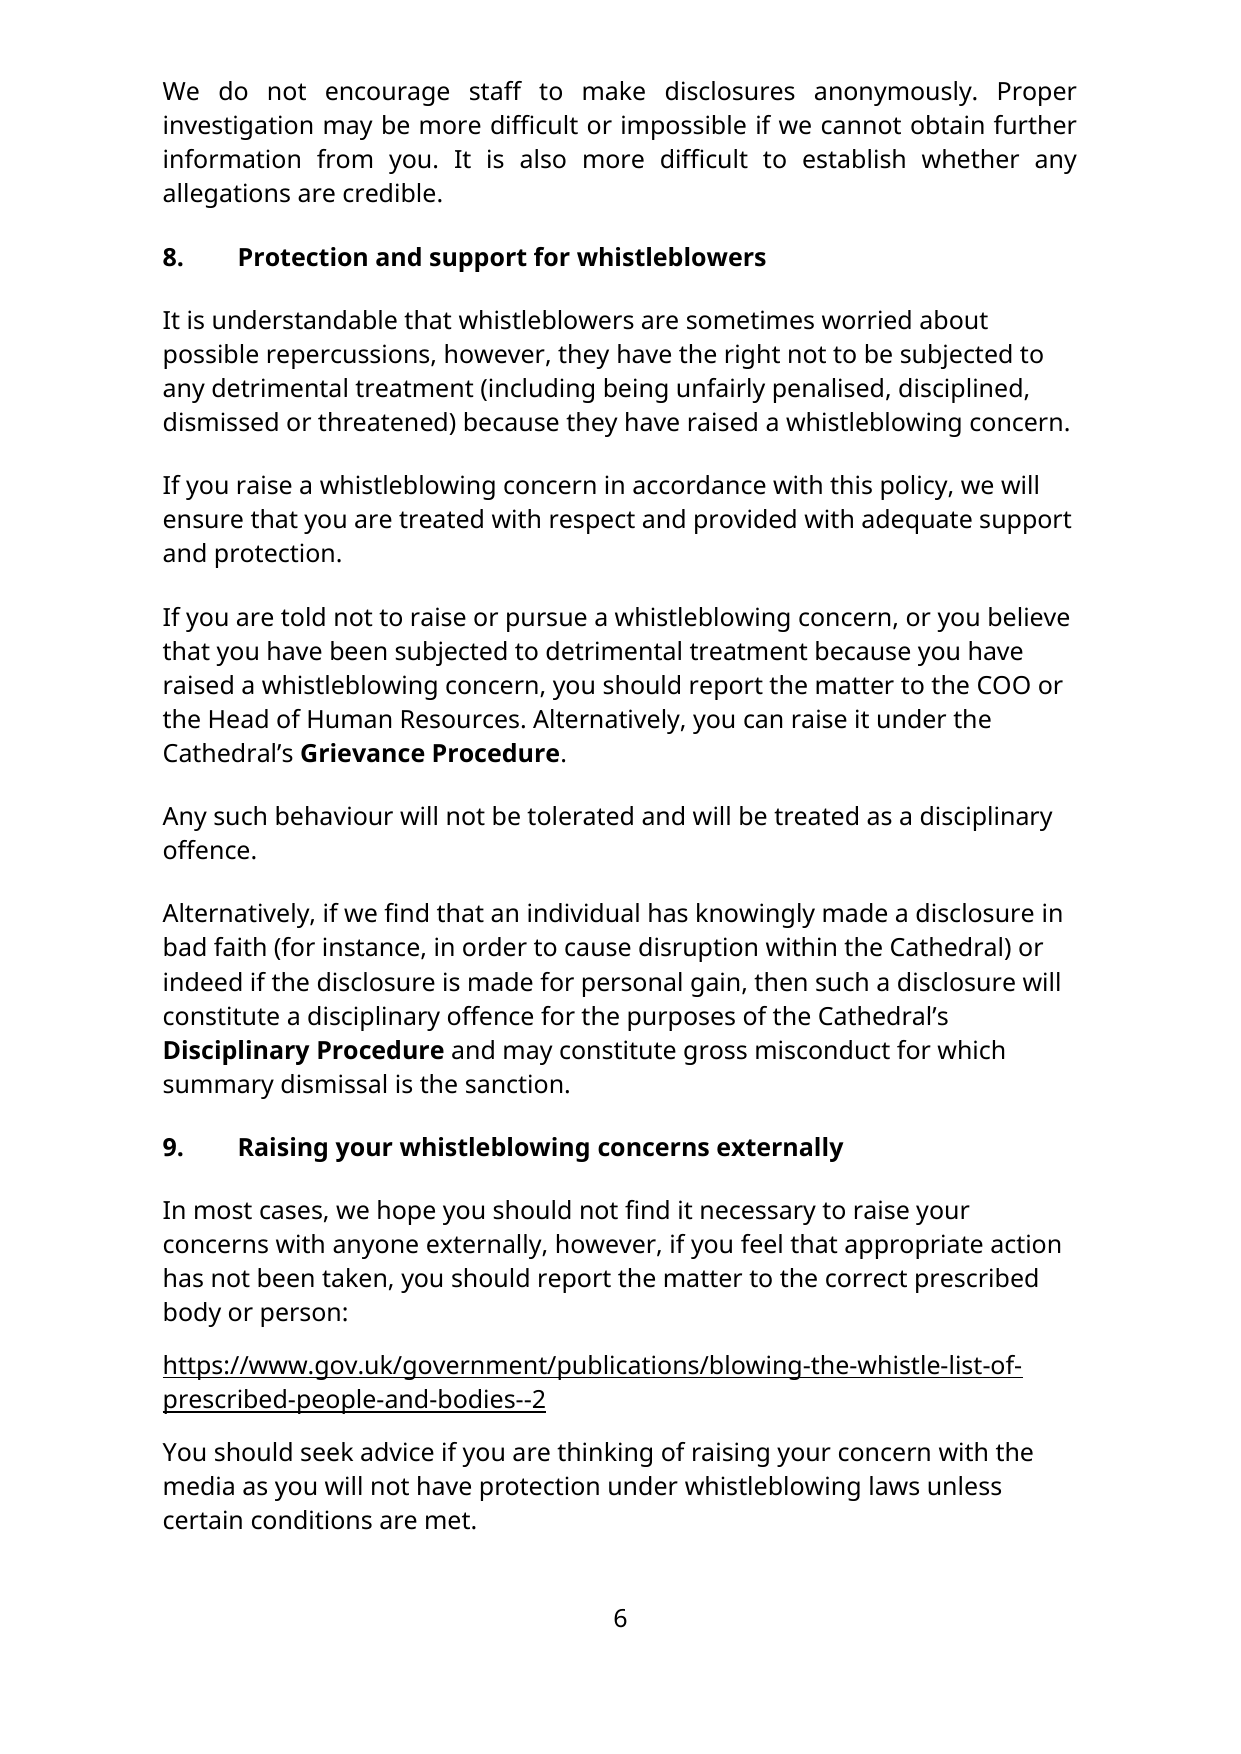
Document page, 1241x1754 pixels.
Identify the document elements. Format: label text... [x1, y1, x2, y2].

list Protection and support for whistleblowers [162, 239, 1078, 273]
text If you raise a whistleblowing concern in accordance with this policy, we will ensure that you are treated with respect and provided with adequate support and protection. [162, 468, 1078, 570]
text Alternatively, if we find that an individual has knowingly made a disclosure in bad faith (for instance, in order to cause disruption within the Cathedral) or indeed if the disclosure is made for personal gain, then such a disclosure will constitute a disciplinary offence for the purposes of the Cathedral’s Disciplinary Procedure and may constitute gross misconduct for which summary dismissal is the sanction. [162, 896, 1078, 1100]
text Any such behaviour will not be tolerated and will be treated as a disciplinary offence. [162, 799, 1078, 867]
text You should seek advice if you are thinking of raising your concern with the media as you will not have protection under whistleblowing laws unless certain conditions are met. [162, 1435, 1078, 1537]
title We do not encourage staff to make disclosures anonymously. Proper investigation may be more difficult or impossible if we cannot obtain further information from you. It is also more difficult to establish whether any allegations are credible. [162, 74, 1078, 210]
text If you are told not to raise or pursue a whistleblowing concern, or you believe that you have been subjected to detrimental treatment because you have raised a whistleblowing concern, you should report the matter to the COO or the Head of Human Resources. Alternatively, you can raise it under the Cathedral’s Grievance Procedure. [162, 599, 1078, 769]
text In most cases, we hope you should not find it necessary to raise your concerns with anyone externally, however, if you feel that appropriate action has not been taken, you should report the matter to the correct prescribed body or person: [162, 1193, 1078, 1329]
text It is understandable that whistleblowers are sometimes worried about possible repercussions, however, they have the right not to be subjected to any detrimental treatment (including being unfairly penalised, disciplined, dismissed or threatened) because they have raised a whistleblowing concern. [162, 302, 1078, 439]
text https://www.gov.uk/government/publications/blowing-the-whistle-list-of-prescribed-people-and-bodies--2 [162, 1348, 1078, 1416]
list Raising your whistleblowing concerns externally [162, 1129, 1078, 1164]
